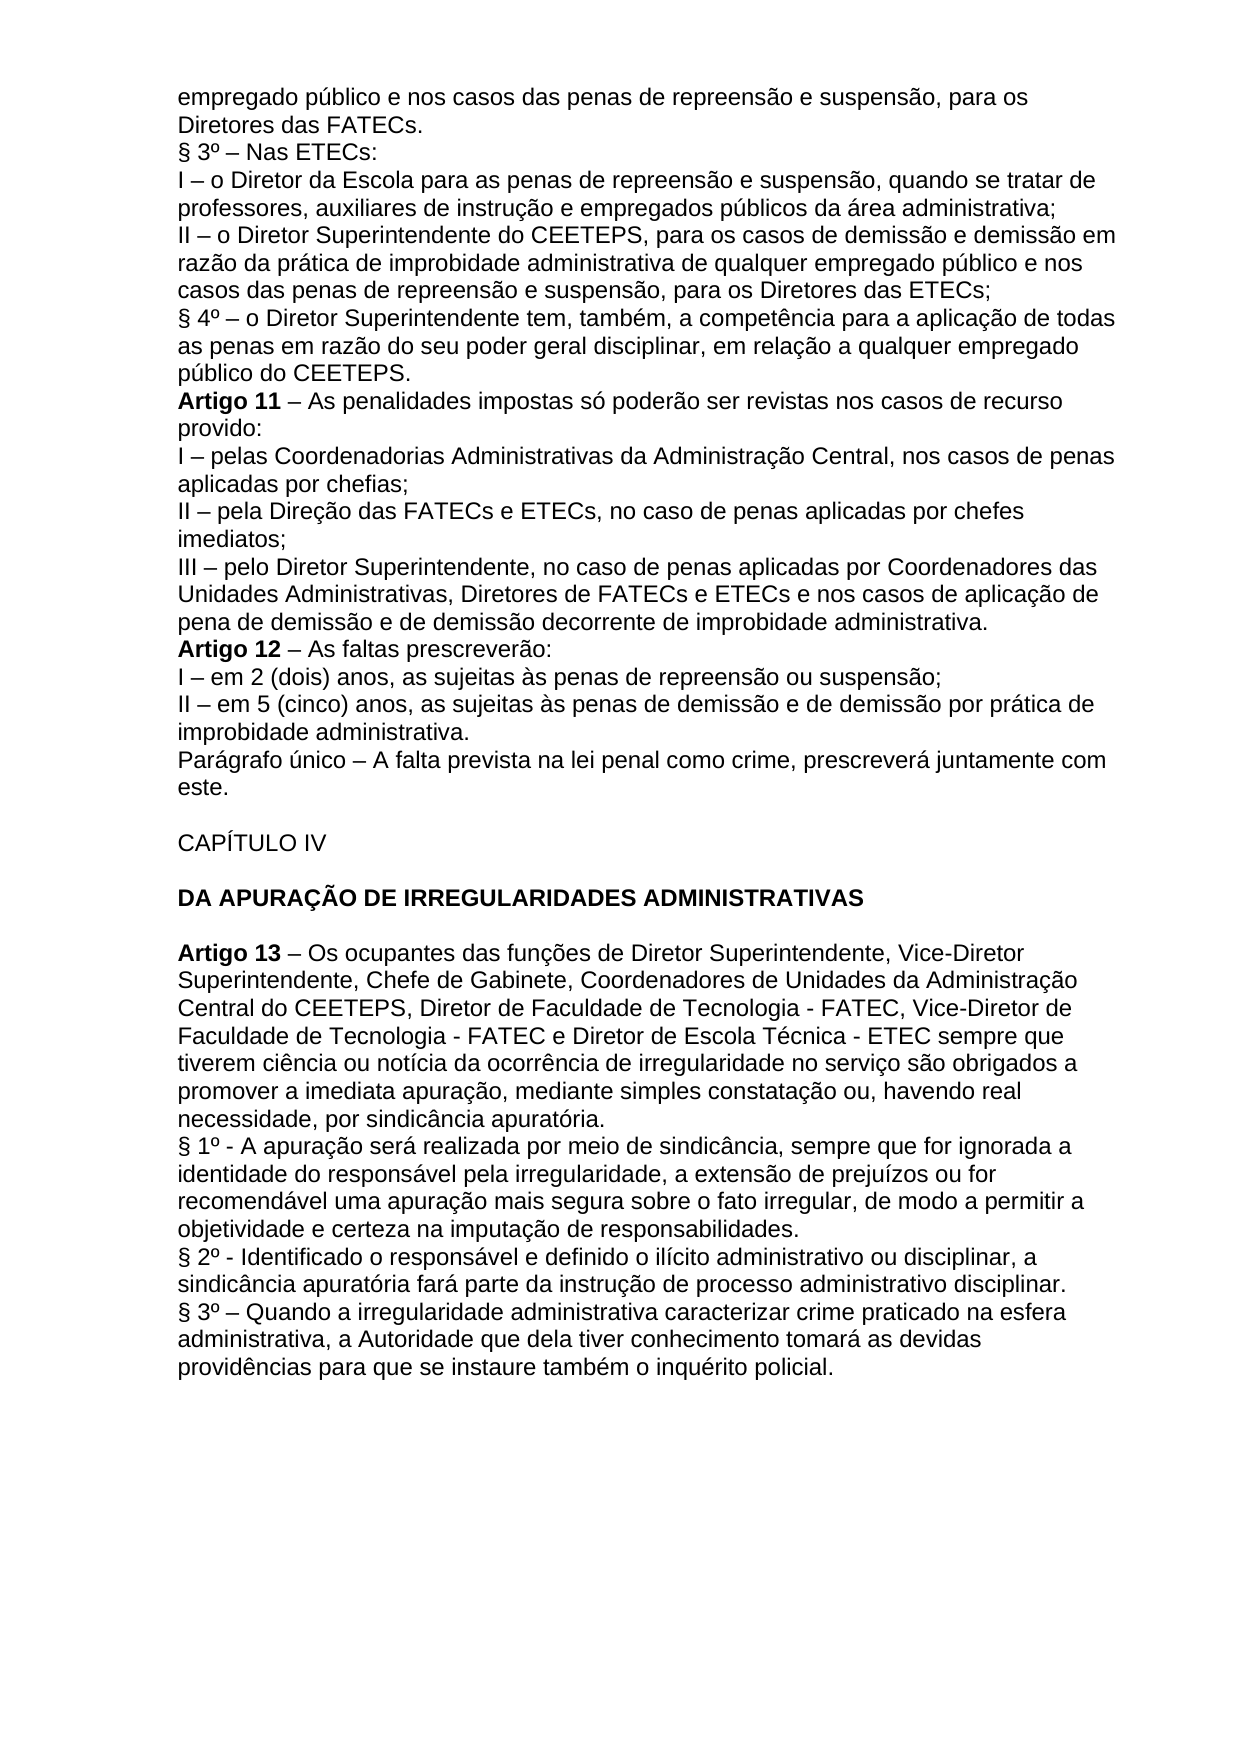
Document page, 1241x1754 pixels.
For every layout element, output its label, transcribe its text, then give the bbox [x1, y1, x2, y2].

text § 2º - Identificado o responsável e definido o ilícito administrativo ou disciplinar, a sindicância apuratória fará parte da instrução de processo administrativo disciplinar. [177, 1242, 1122, 1298]
text § 3º – Quando a irregularidade administrativa caracterizar crime praticado na esfera administrativa, a Autoridade que dela tiver conhecimento tomará as devidas providências para que se instaure também o inquérito policial. [177, 1298, 1122, 1381]
text I – o Diretor da Escola para as penas de repreensão e suspensão, quando se tratar de professores, auxiliares de instrução e empregados públicos da área administrativa; [177, 166, 1122, 221]
text Artigo 13 – Os ocupantes das funções de Diretor Superintendente, Vice-Diretor Superintendente, Chefe de Gabinete, Coordenadores de Unidades da Administração Central do CEETEPS, Diretor de Faculdade de Tecnologia - FATEC, Vice-Diretor de Faculdade de Tecnologia - FATEC e Diretor de Escola Técnica - ETEC sempre que tiverem ciência ou notícia da ocorrência de irregularidade no serviço são obrigados a promover a imediata apuração, mediante simples constatação ou, havendo real necessidade, por sindicância apuratória. [177, 939, 1122, 1132]
text I – em 2 (dois) anos, as sujeitas às penas de repreensão ou suspensão; [177, 663, 1122, 690]
text CAPÍTULO IV [177, 828, 1122, 856]
text Artigo 11 – As penalidades impostas só poderão ser revistas nos casos de recurso provido: [177, 387, 1122, 442]
text DA APURAÇÃO DE IRREGULARIDADES ADMINISTRATIVAS [177, 884, 1122, 911]
text Artigo 12 – As faltas prescreverão: [177, 635, 1122, 663]
text empregado público e nos casos das penas de repreensão e suspensão, para os Diretores das FATECs. [177, 83, 1122, 138]
text III – pelo Diretor Superintendente, no caso de penas aplicadas por Coordenadores das Unidades Administrativas, Diretores de FATECs e ETECs e nos casos de aplicação de pena de demissão e de demissão decorrente de improbidade administrativa. [177, 552, 1122, 635]
text II – o Diretor Superintendente do CEETEPS, para os casos de demissão e demissão em razão da prática de improbidade administrativa de qualquer empregado público e nos casos das penas de repreensão e suspensão, para os Diretores das ETECs; [177, 221, 1122, 304]
text II – em 5 (cinco) anos, as sujeitas às penas de demissão e de demissão por prática de improbidade administrativa. [177, 690, 1122, 746]
text § 3º – Nas ETECs: [177, 138, 1122, 166]
text Parágrafo único – A falta prevista na lei penal como crime, prescreverá juntamente com este. [177, 746, 1122, 801]
text II – pela Direção das FATECs e ETECs, no caso de penas aplicadas por chefes imediatos; [177, 497, 1122, 552]
text § 4º – o Diretor Superintendente tem, também, a competência para a aplicação de todas as penas em razão do seu poder geral disciplinar, em relação a qualquer empregado público do CEETEPS. [177, 304, 1122, 387]
text § 1º - A apuração será realizada por meio de sindicância, sempre que for ignorada a identidade do responsável pela irregularidade, a extensão de prejuízos ou for recomendável uma apuração mais segura sobre o fato irregular, de modo a permitir a objetividade e certeza na imputação de responsabilidades. [177, 1132, 1122, 1242]
text I – pelas Coordenadorias Administrativas da Administração Central, nos casos de penas aplicadas por chefias; [177, 442, 1122, 497]
